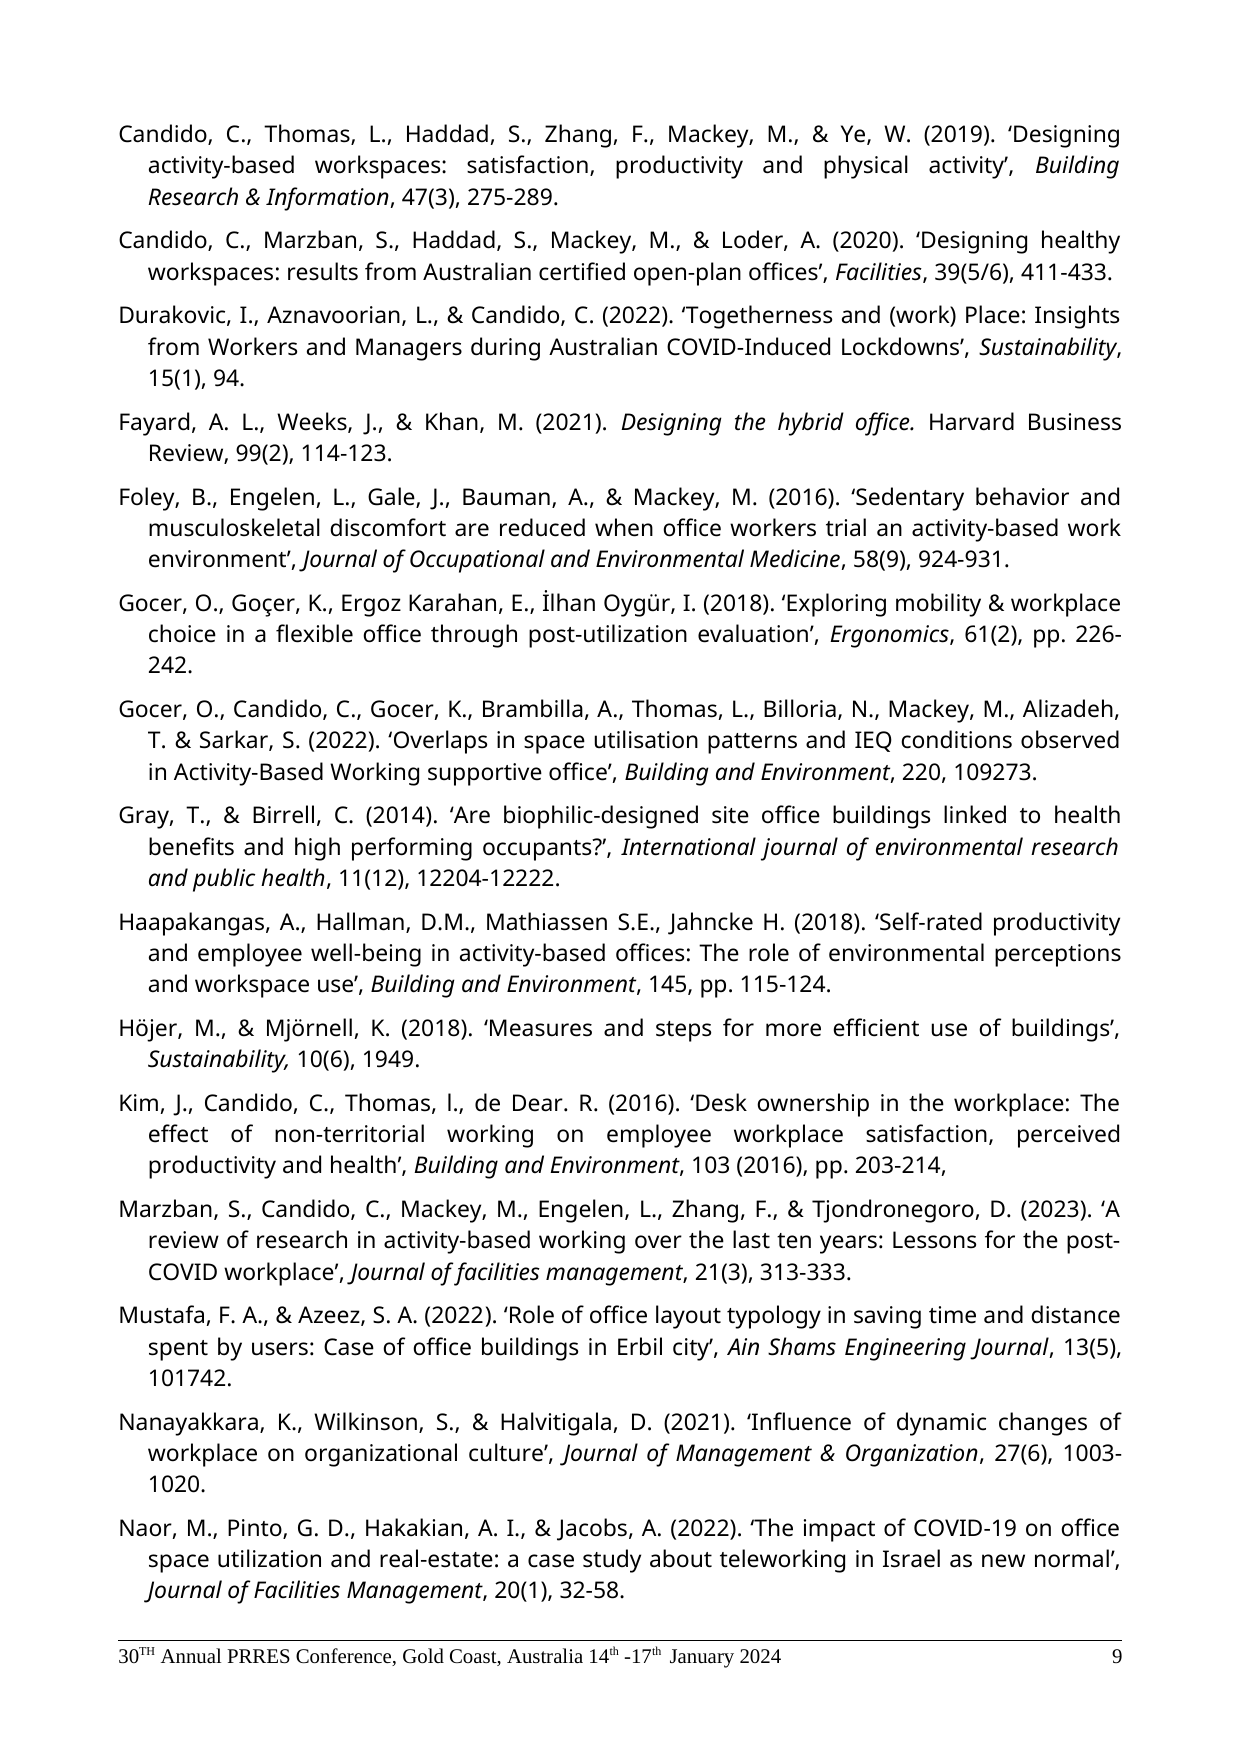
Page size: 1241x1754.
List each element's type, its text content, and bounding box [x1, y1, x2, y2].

text Naor, M., Pinto, G. D., Hakakian, A. I., & Jacobs, A. (2022). ‘The impact of COVID-19 on office space utilization and real-estate: a case study about teleworking in Israel as new normal’, Journal of Facilities Management, 20(1), 32-58. [118, 1512, 1122, 1606]
text Foley, B., Engelen, L., Gale, J., Bauman, A., & Mackey, M. (2016). ‘Sedentary behavior and musculoskeletal discomfort are reduced when office workers trial an activity-based work environment’, Journal of Occupational and Environmental Medicine, 58(9), 924-931. [118, 481, 1122, 574]
text Mustafa, F. A., & Azeez, S. A. (2022). ‘Role of office layout typology in saving time and distance spent by users: Case of office buildings in Erbil city’, Ain Shams Engineering Journal, 13(5), 101742. [118, 1299, 1122, 1393]
text Candido, C., Thomas, L., Haddad, S., Zhang, F., Mackey, M., & Ye, W. (2019). ‘Designing activity-based workspaces: satisfaction, productivity and physical activity’, Building Research & Information, 47(3), 275-289. [118, 118, 1122, 212]
text Gocer, O., Goçer, K., Ergoz Karahan, E., İlhan Oygür, I. (2018). ‘Exploring mobility & workplace choice in a flexible office through post-utilization evaluation’, Ergonomics, 61(2), pp. 226-242. [118, 587, 1122, 681]
text Fayard, A. L., Weeks, J., & Khan, M. (2021). Designing the hybrid office. Harvard Business Review, 99(2), 114-123. [118, 406, 1122, 468]
text Candido, C., Marzban, S., Haddad, S., Mackey, M., & Loder, A. (2020). ‘Designing healthy workspaces: results from Australian certified open-plan offices’, Facilities, 39(5/6), 411-433. [118, 224, 1122, 287]
text Marzban, S., Candido, C., Mackey, M., Engelen, L., Zhang, F., & Tjondronegoro, D. (2023). ‘A review of research in activity-based working over the last ten years: Lessons for the post-COVID workplace’, Journal of facilities management, 21(3), 313-333. [118, 1193, 1122, 1287]
text Gocer, O., Candido, C., Gocer, K., Brambilla, A., Thomas, L., Billoria, N., Mackey, M., Alizadeh, T. & Sarkar, S. (2022). ‘Overlaps in space utilisation patterns and IEQ conditions observed in Activity-Based Working supportive office’, Building and Environment, 220, 109273. [118, 693, 1122, 787]
text Kim, J., Candido, C., Thomas, l., de Dear. R. (2016). ‘Desk ownership in the workplace: The effect of non-territorial working on employee workplace satisfaction, perceived productivity and health’, Building and Environment, 103 (2016), pp. 203-214, [118, 1087, 1122, 1181]
text Durakovic, I., Aznavoorian, L., & Candido, C. (2022). ‘Togetherness and (work) Place: Insights from Workers and Managers during Australian COVID-Induced Lockdowns’, Sustainability, 15(1), 94. [118, 299, 1122, 393]
text Nanayakkara, K., Wilkinson, S., & Halvitigala, D. (2021). ‘Influence of dynamic changes of workplace on organizational culture’, Journal of Management & Organization, 27(6), 1003-1020. [118, 1406, 1122, 1499]
text Gray, T., & Birrell, C. (2014). ‘Are biophilic-designed site office buildings linked to health benefits and high performing occupants?’, International journal of environmental research and public health, 11(12), 12204-12222. [118, 799, 1122, 893]
text Höjer, M., & Mjörnell, K. (2018). ‘Measures and steps for more efficient use of buildings’, Sustainability, 10(6), 1949. [118, 1012, 1122, 1074]
text Haapakangas, A., Hallman, D.M., Mathiassen S.E., Jahncke H. (2018). ‘Self-rated productivity and employee well-being in activity-based offices: The role of environmental perceptions and workspace use’, Building and Environment, 145, pp. 115-124. [118, 906, 1122, 999]
